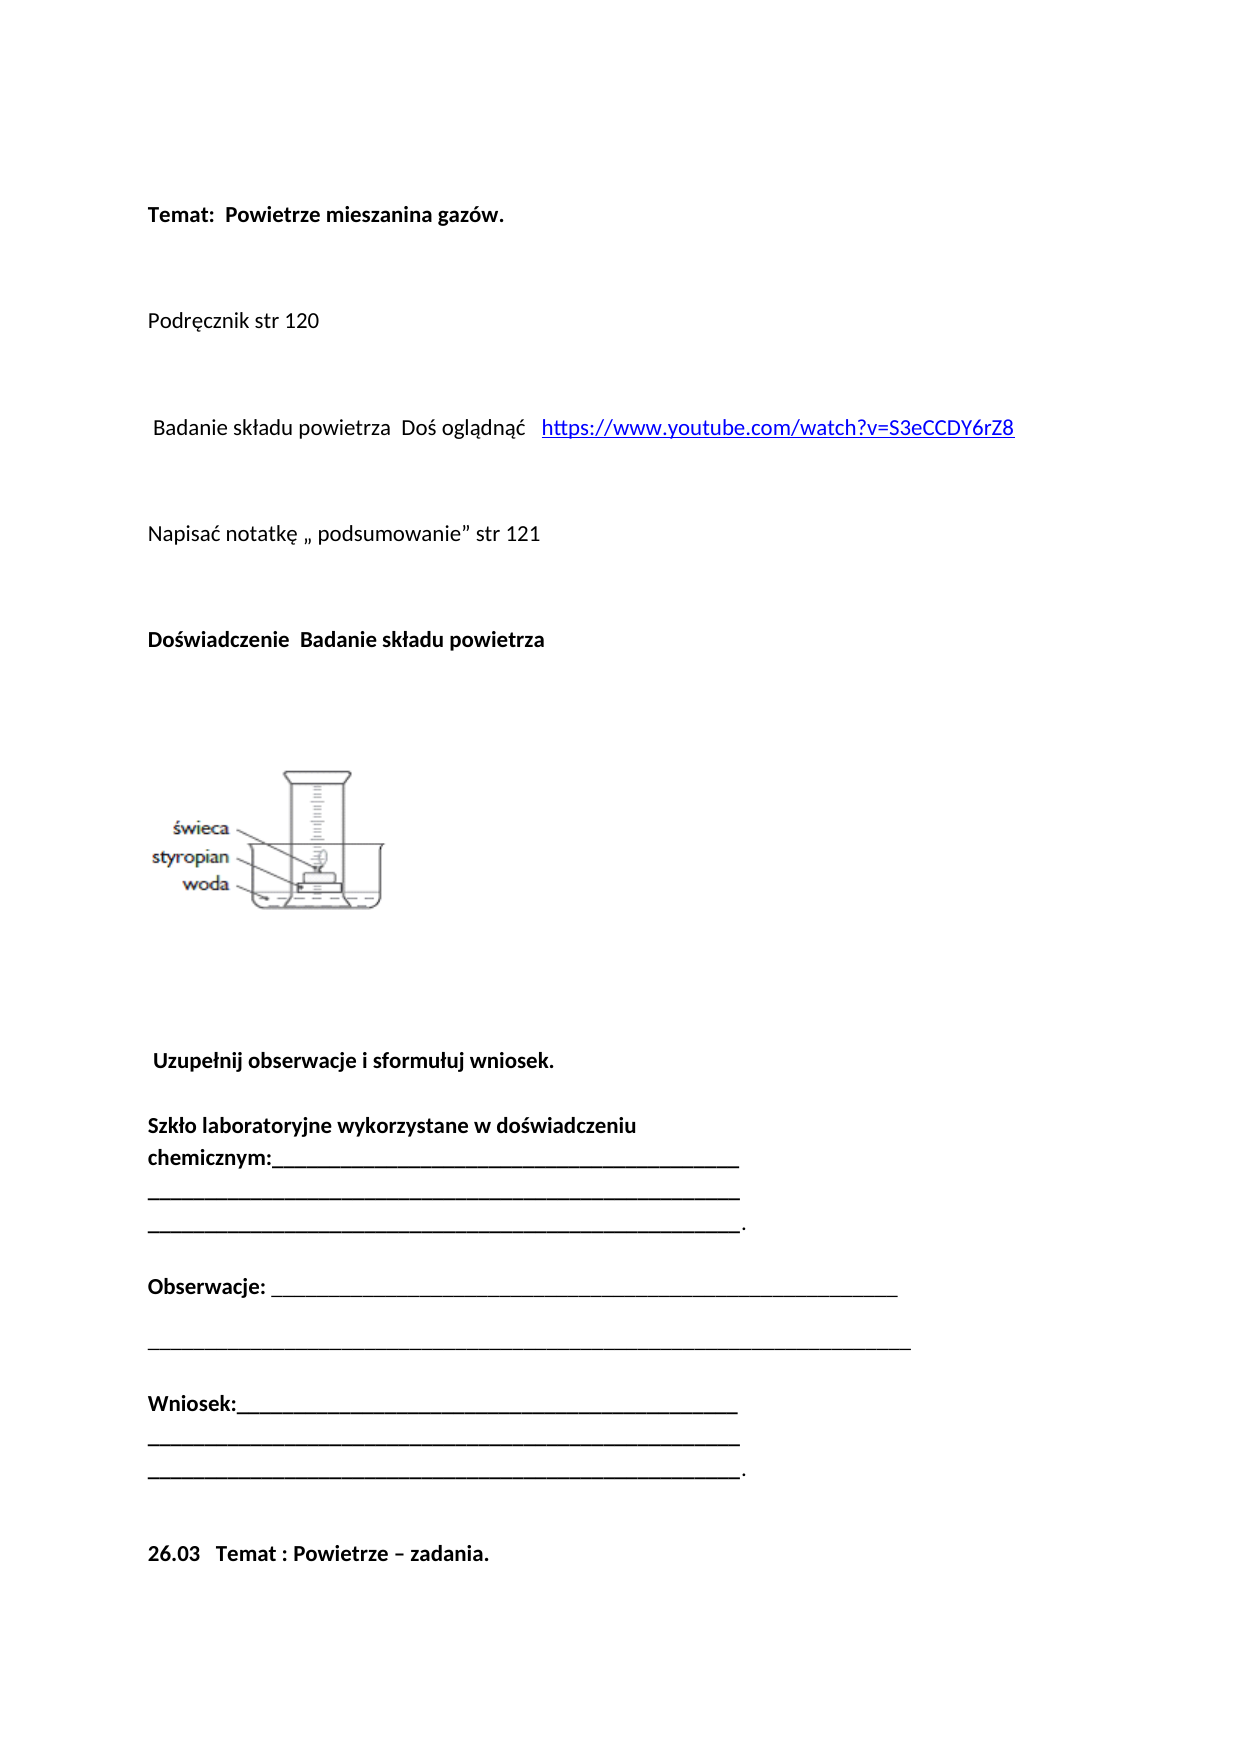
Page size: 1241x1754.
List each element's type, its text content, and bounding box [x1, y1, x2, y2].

text Uzupełnij obserwacje i sformułuj wniosek. Szkło laboratoryjne wykorzystane w doświadczeniu chemicznym:_________________________________________ ____________________________________________________ ____________________________________________________. Obserwacje: _______________________________________________________ [148, 1047, 1093, 1300]
text Temat: Powietrze mieszanina gazów. [148, 201, 1093, 229]
text Badanie składu powietrza Doś oglądnąć https://www.youtube.com/watch?v=S3eCCDY6rZ8 [148, 413, 1093, 441]
text Podręcznik str 120 [148, 307, 1093, 335]
picture [147, 763, 392, 916]
text ___________________________________________________________________ Wniosek:____________________________________________ ____________________________________________________ ____________________________________________________. [148, 1325, 1093, 1514]
text Doświadczenie Badanie składu powietrza [148, 625, 1093, 653]
text Napisać notatkę „ podsumowanie” str 121 [148, 519, 1093, 547]
text 26.03 Temat : Powietrze – zadania. [148, 1539, 1093, 1567]
